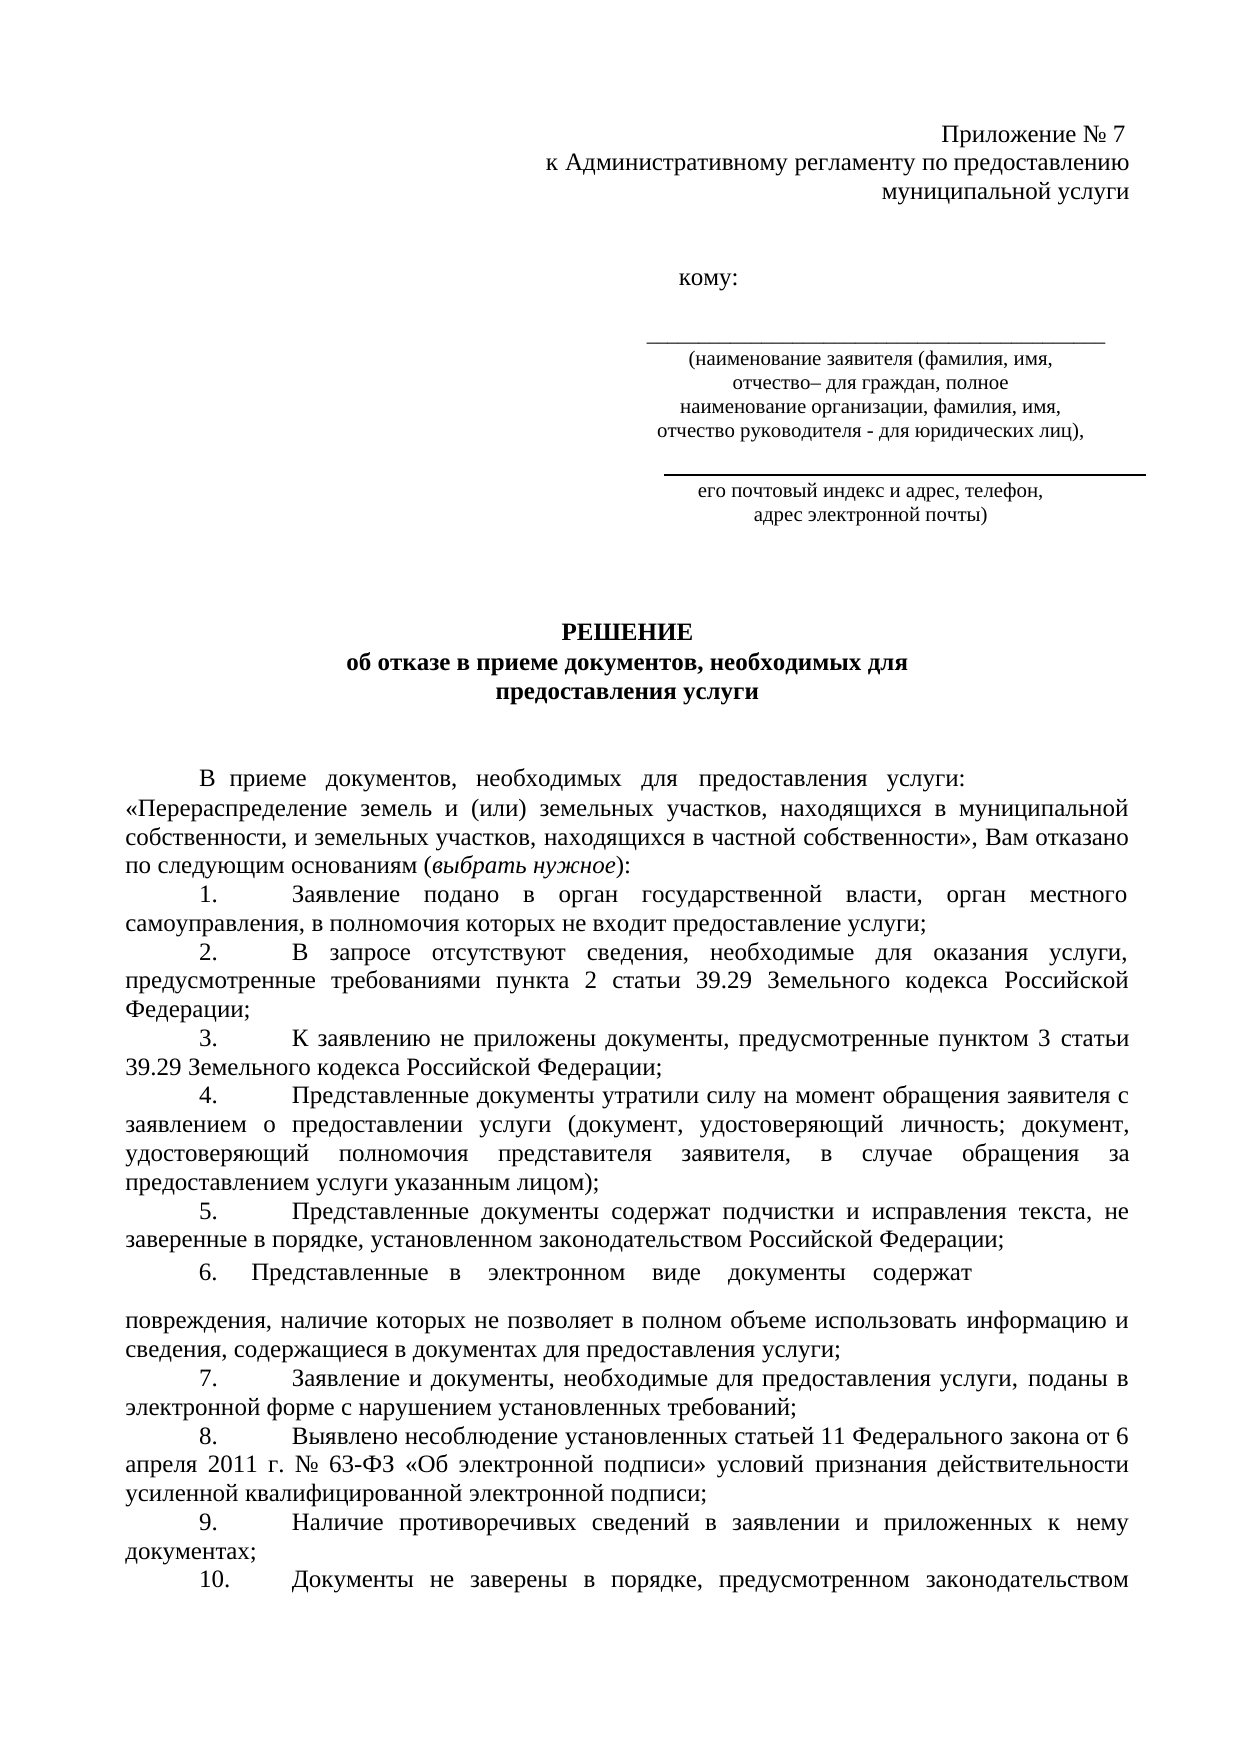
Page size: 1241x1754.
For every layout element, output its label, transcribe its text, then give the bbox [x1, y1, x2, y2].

list Представленные документы утратили силу на момент обращения заявителя с заявлением о предоставлении услуги (документ, удостоверяющий личность; документ, удостоверяющий полномочия представителя заявителя, в случае обращения за предоставлением услуги указанным лицом); [125, 1081, 1129, 1196]
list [125, 1564, 1129, 1593]
text об отказе в приеме документов, необходимых для предоставления услуги [312, 647, 942, 704]
text к Административному регламенту по предоставлению муниципальной услуги [510, 147, 1129, 205]
text наименование организации, фамилия, имя, [584, 394, 1157, 418]
list К заявлению не приложены документы, предусмотренные пунктом 3 статьи 39.29 Земельного кодекса Российской Федерации; [125, 1023, 1129, 1081]
text Приложение № 7 [598, 119, 1129, 147]
text В приеме документов, необходимых для предоставления услуги: [199, 759, 1173, 793]
list В запросе отсутствуют сведения, необходимые для оказания услуги, предусмотренные требованиями пункта 2 статьи 39.29 Земельного кодекса Российской Федерации; [125, 937, 1128, 1023]
list Представленные в электронном виде документы содержат [199, 1253, 1173, 1287]
text его почтовый индекс и адрес, телефон, [584, 466, 1157, 502]
list Представленные документы содержат подчистки и исправления текста, не заверенные в порядке, установленном законодательством Российской Федерации; [125, 1196, 1129, 1253]
text (наименование заявителя (фамилия, имя, [584, 346, 1157, 370]
text отчество– для граждан, полное [584, 370, 1157, 394]
list Выявлено несоблюдение установленных статьей 11 Федерального закона от 6 апреля 2011 г. № 63-ФЗ «Об электронной подписи» условий признания действительности усиленной квалифицированной электронной подписи; [125, 1421, 1129, 1507]
text адрес электронной почты) [584, 502, 1157, 526]
list Заявление и документы, необходимые для предоставления услуги, поданы в электронной форме с нарушением установленных требований; [125, 1363, 1128, 1421]
text ____________________________________________ [584, 322, 1157, 346]
subtitle РЕШЕНИЕ [97, 613, 1157, 647]
text отчество руководителя - для юридических лиц), [584, 418, 1157, 442]
text кому: [603, 262, 1131, 291]
list Заявление подано в орган государственной власти, орган местного самоуправления, в полномочия которых не входит предоставление услуги; [125, 879, 1128, 937]
text «Перераспределение земель и (или) земельных участков, находящихся в муниципальной собственности, и земельных участков, находящихся в частной собственности», Вам отказано по следующим основаниям (выбрать нужное): [125, 793, 1129, 879]
text повреждения, наличие которых не позволяет в полном объеме использовать информацию и сведения, содержащиеся в документах для предоставления услуги; [125, 1306, 1129, 1363]
list Наличие противоречивых сведений в заявлении и приложенных к нему документах; [125, 1507, 1129, 1564]
